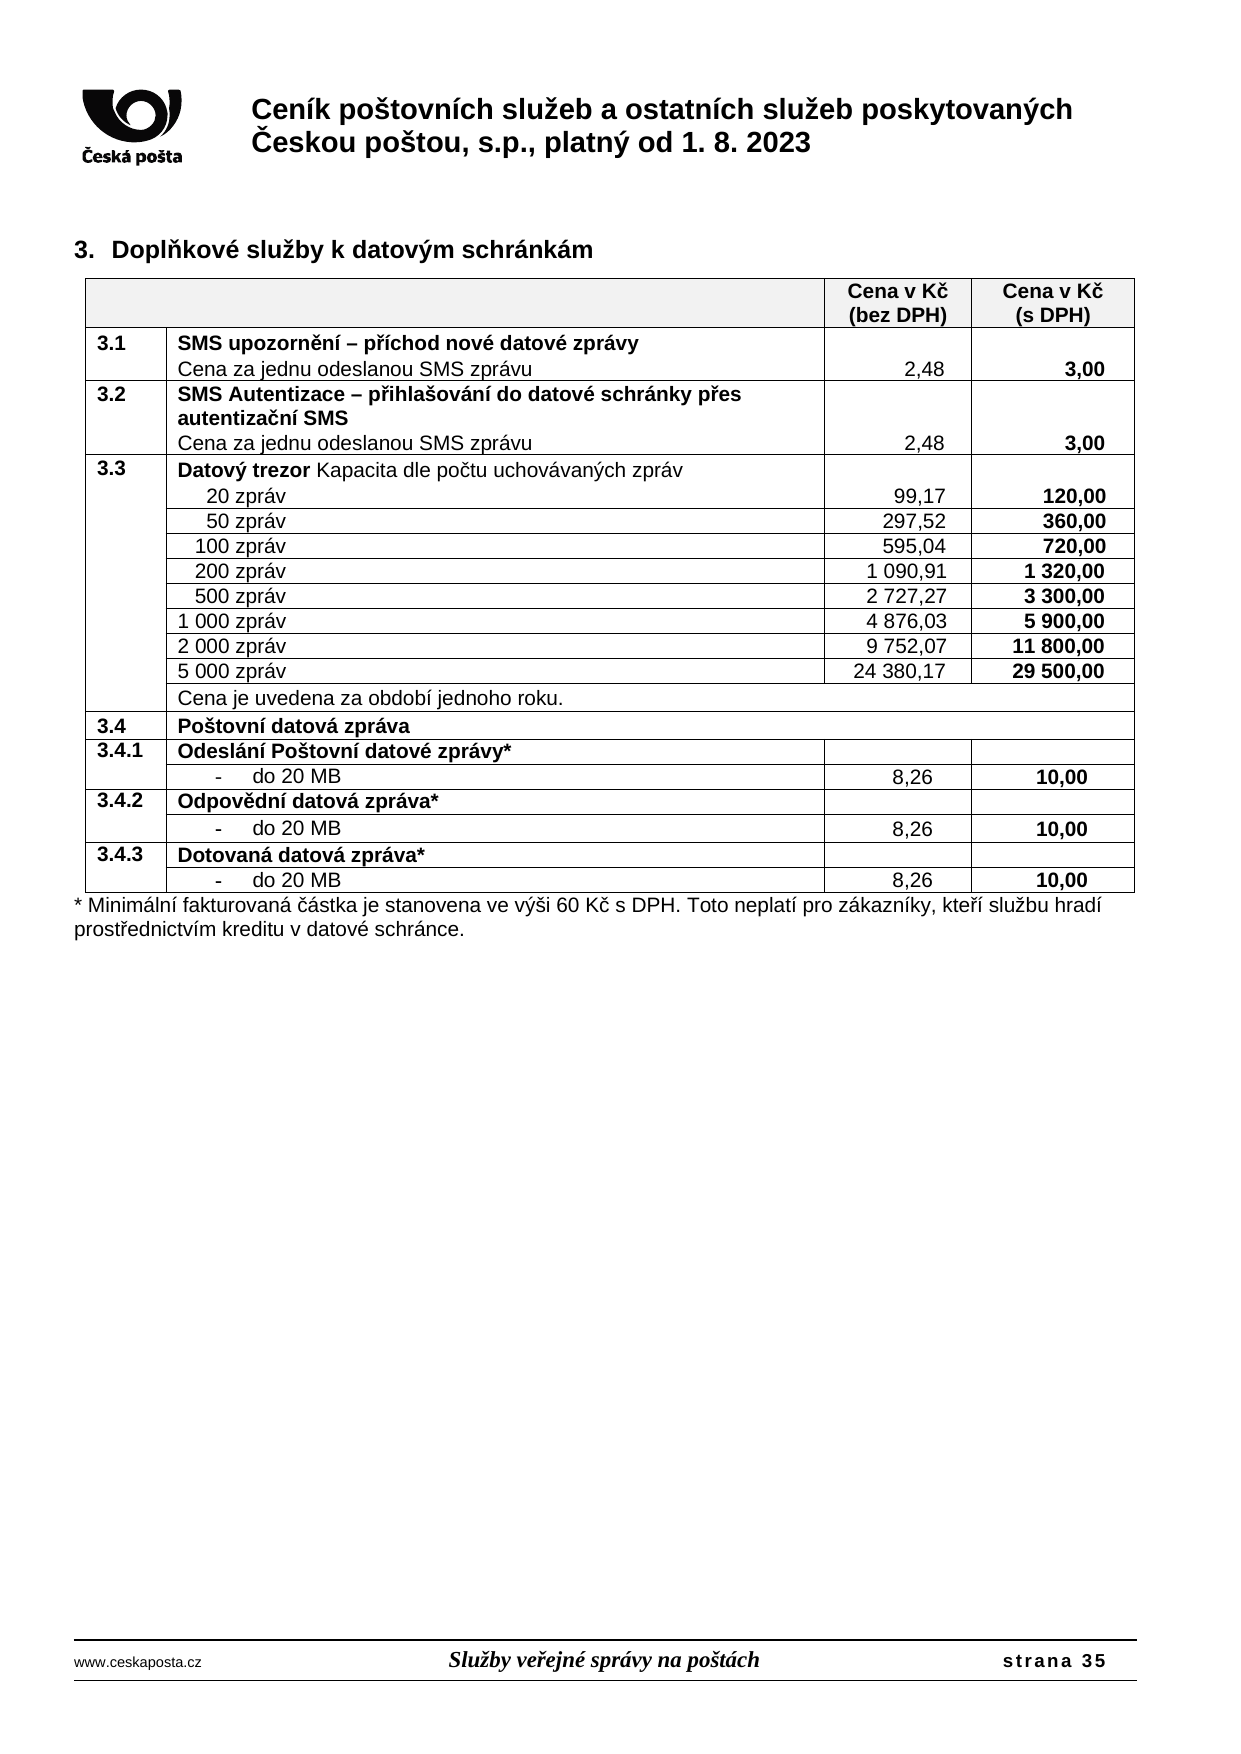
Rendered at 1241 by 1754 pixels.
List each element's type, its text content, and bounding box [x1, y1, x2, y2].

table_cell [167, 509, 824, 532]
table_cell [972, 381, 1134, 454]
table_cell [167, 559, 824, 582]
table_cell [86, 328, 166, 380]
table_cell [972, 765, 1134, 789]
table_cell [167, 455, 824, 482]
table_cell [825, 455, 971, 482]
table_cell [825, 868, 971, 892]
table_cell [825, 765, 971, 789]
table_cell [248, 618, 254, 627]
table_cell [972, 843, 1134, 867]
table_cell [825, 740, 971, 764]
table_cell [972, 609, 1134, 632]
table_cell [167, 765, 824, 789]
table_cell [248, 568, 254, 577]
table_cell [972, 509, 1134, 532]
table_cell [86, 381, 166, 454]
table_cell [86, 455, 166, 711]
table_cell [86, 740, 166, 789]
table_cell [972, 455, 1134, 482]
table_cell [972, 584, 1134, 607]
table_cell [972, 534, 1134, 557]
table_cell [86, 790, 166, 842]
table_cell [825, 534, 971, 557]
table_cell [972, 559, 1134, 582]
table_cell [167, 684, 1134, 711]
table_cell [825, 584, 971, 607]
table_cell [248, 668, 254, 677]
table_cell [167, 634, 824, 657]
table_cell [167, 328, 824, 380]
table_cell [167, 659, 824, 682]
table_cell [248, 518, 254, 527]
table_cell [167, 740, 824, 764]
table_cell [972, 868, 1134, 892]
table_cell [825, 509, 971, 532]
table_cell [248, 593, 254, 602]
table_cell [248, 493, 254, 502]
subtitle Doplňkové služby k datovým schránkám [74, 237, 1137, 264]
text * Minimální fakturovaná částka je stanovena ve výši 60 Kč s DPH. Toto neplatí pro zákazníky, kteří službu hradí prostřednictvím kreditu v datové schránce. [74, 893, 1137, 941]
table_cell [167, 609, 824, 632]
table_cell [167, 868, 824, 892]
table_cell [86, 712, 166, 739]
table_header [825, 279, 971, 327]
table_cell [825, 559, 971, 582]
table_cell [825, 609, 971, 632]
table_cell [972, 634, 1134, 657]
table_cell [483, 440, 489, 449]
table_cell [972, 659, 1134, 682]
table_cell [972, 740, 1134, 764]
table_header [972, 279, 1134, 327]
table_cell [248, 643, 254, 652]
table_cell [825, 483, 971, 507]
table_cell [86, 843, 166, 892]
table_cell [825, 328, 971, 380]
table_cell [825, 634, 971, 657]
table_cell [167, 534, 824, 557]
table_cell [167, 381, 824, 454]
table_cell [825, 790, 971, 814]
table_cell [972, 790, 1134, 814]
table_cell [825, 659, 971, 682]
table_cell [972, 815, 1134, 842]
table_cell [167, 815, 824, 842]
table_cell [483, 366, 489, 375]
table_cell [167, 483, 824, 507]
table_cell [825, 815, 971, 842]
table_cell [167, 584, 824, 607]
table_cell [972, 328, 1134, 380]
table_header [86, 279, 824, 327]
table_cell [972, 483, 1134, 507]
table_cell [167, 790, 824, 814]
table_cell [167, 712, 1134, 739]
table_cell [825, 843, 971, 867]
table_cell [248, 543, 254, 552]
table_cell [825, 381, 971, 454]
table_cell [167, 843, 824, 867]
